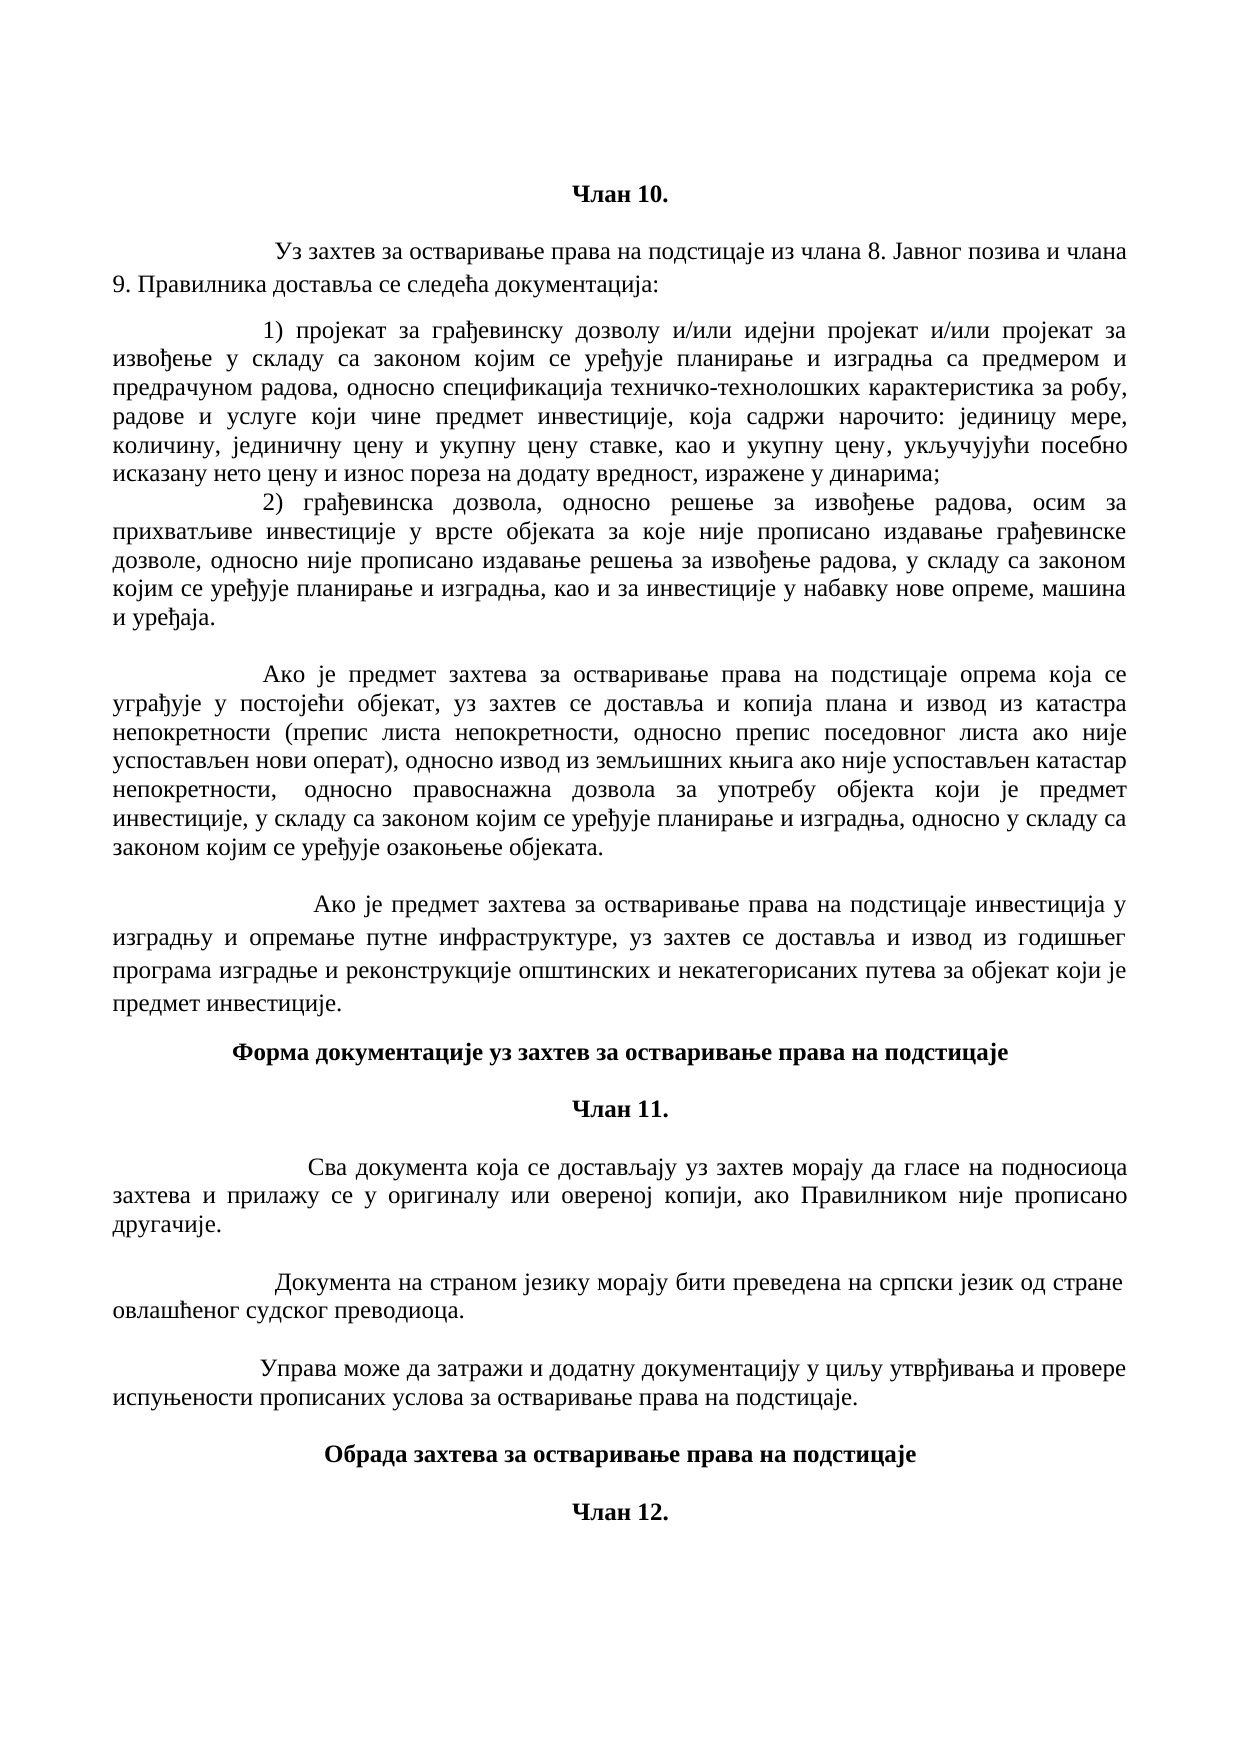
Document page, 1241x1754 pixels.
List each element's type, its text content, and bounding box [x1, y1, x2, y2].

text Члан 12. [112, 1497, 1128, 1526]
text Управа може да затражи и додатну документацију у циљу утврђивања и провере испуњености прописаних услова за остваривање права на подстицаје. [112, 1353, 1128, 1411]
text Ако је предмет захтева за остваривање права на подстицаје опрема која се уграђује у постојећи објекат, уз захтев се доставља и копија плана и извод из катастра непокретности (препис листа непокретности, односно препис поседовног листа ако није успостављен нови операт), односно извод из земљишних књига ако није успостављен катастар непокретности, односно правоснажна дозвола за употребу објекта који је предмет инвестиције, у складу са законом којим се уређује планирање и изградња, односно у складу са законом којим се уређује озакоњење објеката. [112, 659, 1128, 860]
text Сва документа која се достављају уз захтев морају да гласе на подносиоца захтева и прилажу се у оригиналу или овереној копији, ако Правилником није прописано другачије. [112, 1152, 1128, 1238]
text Члан 10. [112, 179, 1128, 207]
text 2) грађевинска дозвола, односно решење за извођење радова, осим за прихватљиве инвестиције у врсте објеката за које није прописано издавање грађевинске дозволе, односно није прописано издавање решења за извођење радова, у складу са законом којим се уређује планирање и изградња, као и за инвестиције у набавку нове опреме, машина и уређаја. [112, 487, 1128, 631]
text Ако је предмет захтева за остваривање права на подстицаје инвестиција у изградњу и опремање путне инфраструктуре, уз захтев се доставља и извод из годишњег програма изградње и реконструкције општинских и некатегорисаних путева за објекат који је предмет инвестиције. [112, 889, 1128, 1017]
text Обрада захтева за остваривање права на подстицаје [112, 1439, 1128, 1468]
text Члан 11. [112, 1094, 1128, 1123]
text 1) пројекат за грађевинску дозволу и/или идејни пројекат и/или пројекат за извођење у складу са законом којим се уређује планирање и изградња са предмером и предрачуном радова, односно спецификација техничко-технолошких карактеристика за робу, радове и услуге који чине предмет инвестиције, која садржи нарочито: јединицу мере, количину, јединичну цену и укупну цену ставке, као и укупну цену, укључујући посебно исказану нето цену и износ пореза на додату вредност, изражене у динарима; [112, 315, 1128, 487]
text Форма документације уз захтев за остваривање права на подстицаје [112, 1037, 1128, 1066]
text Документа на страном језику морају бити преведена на српски језик од стране овлашћеног судског преводиоца. [112, 1267, 1128, 1324]
text Уз захтев за остваривање права на подстицаје из члана 8. Јавног позива и члана 9. Правилника доставља се следећа документација: [112, 236, 1128, 298]
